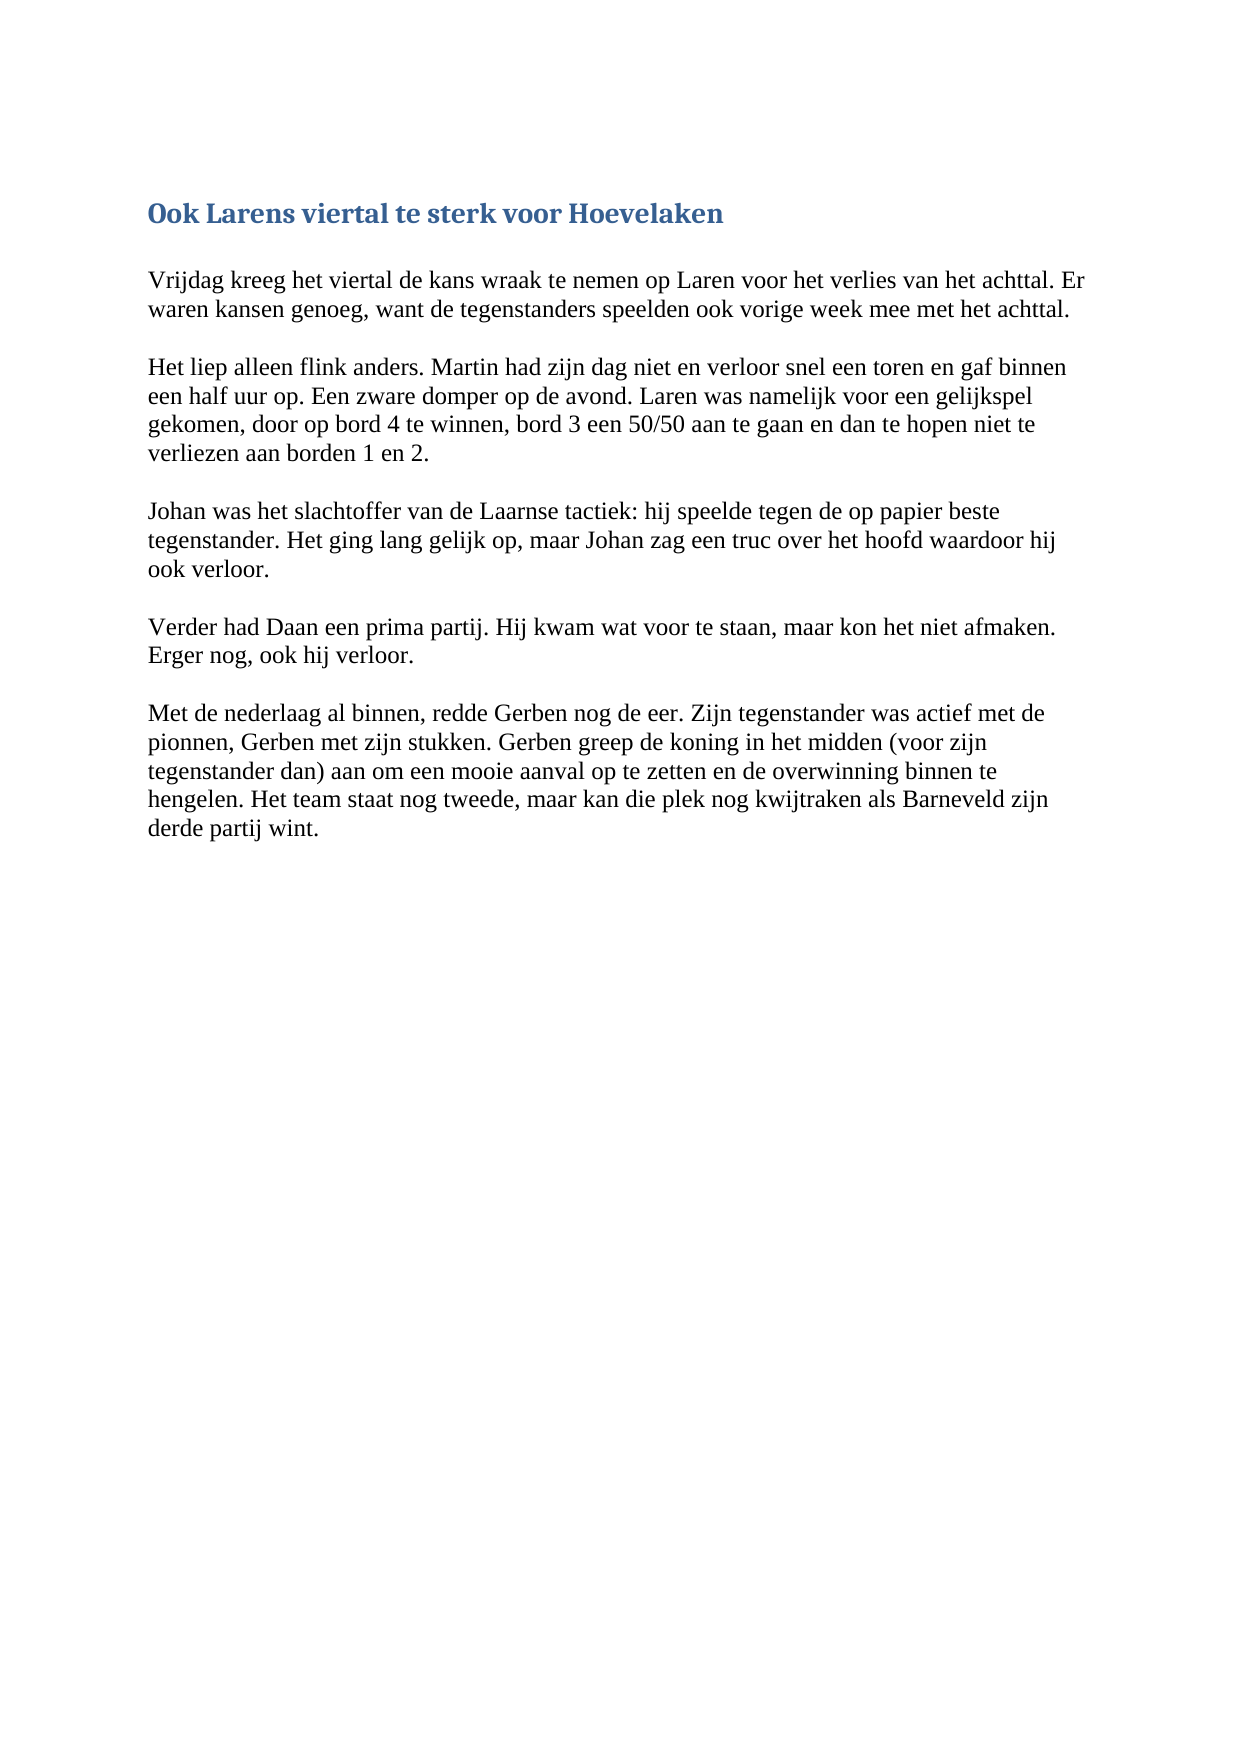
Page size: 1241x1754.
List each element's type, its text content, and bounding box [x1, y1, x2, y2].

text Vrijdag kreeg het viertal de kans wraak te nemen op Laren voor het verlies van het achttal. Er waren kansen genoeg, want de tegenstanders speelden ook vorige week mee met het achttal. [148, 265, 1093, 323]
text Johan was het slachtoffer van de Laarnse tactiek: hij speelde tegen de op papier beste tegenstander. Het ging lang gelijk op, maar Johan zag een truc over het hoofd waardoor hij ook verloor. [148, 496, 1093, 582]
text Met de nederlaag al binnen, redde Gerben nog de eer. Zijn tegenstander was actief met de pionnen, Gerben met zijn stukken. Gerben greep de koning in het midden (voor zijn tegenstander dan) aan om een mooie aanval op te zetten en de overwinning binnen te hengelen. Het team staat nog tweede, maar kan die plek nog kwijtraken als Barneveld zijn derde partij wint. [148, 698, 1093, 842]
text Verder had Daan een prima partij. Hij kwam wat voor te staan, maar kon het niet afmaken. Erger nog, ook hij verloor. [148, 612, 1093, 669]
subtitle Ook Larens viertal te sterk voor Hoevelaken [148, 198, 1093, 231]
text Het liep alleen flink anders. Martin had zijn dag niet en verloor snel een toren en gaf binnen een half uur op. Een zware domper op de avond. Laren was namelijk voor een gelijkspel gekomen, door op bord 4 te winnen, bord 3 een 50/50 aan te gaan en dan te hopen niet te verliezen aan borden 1 en 2. [148, 352, 1093, 467]
